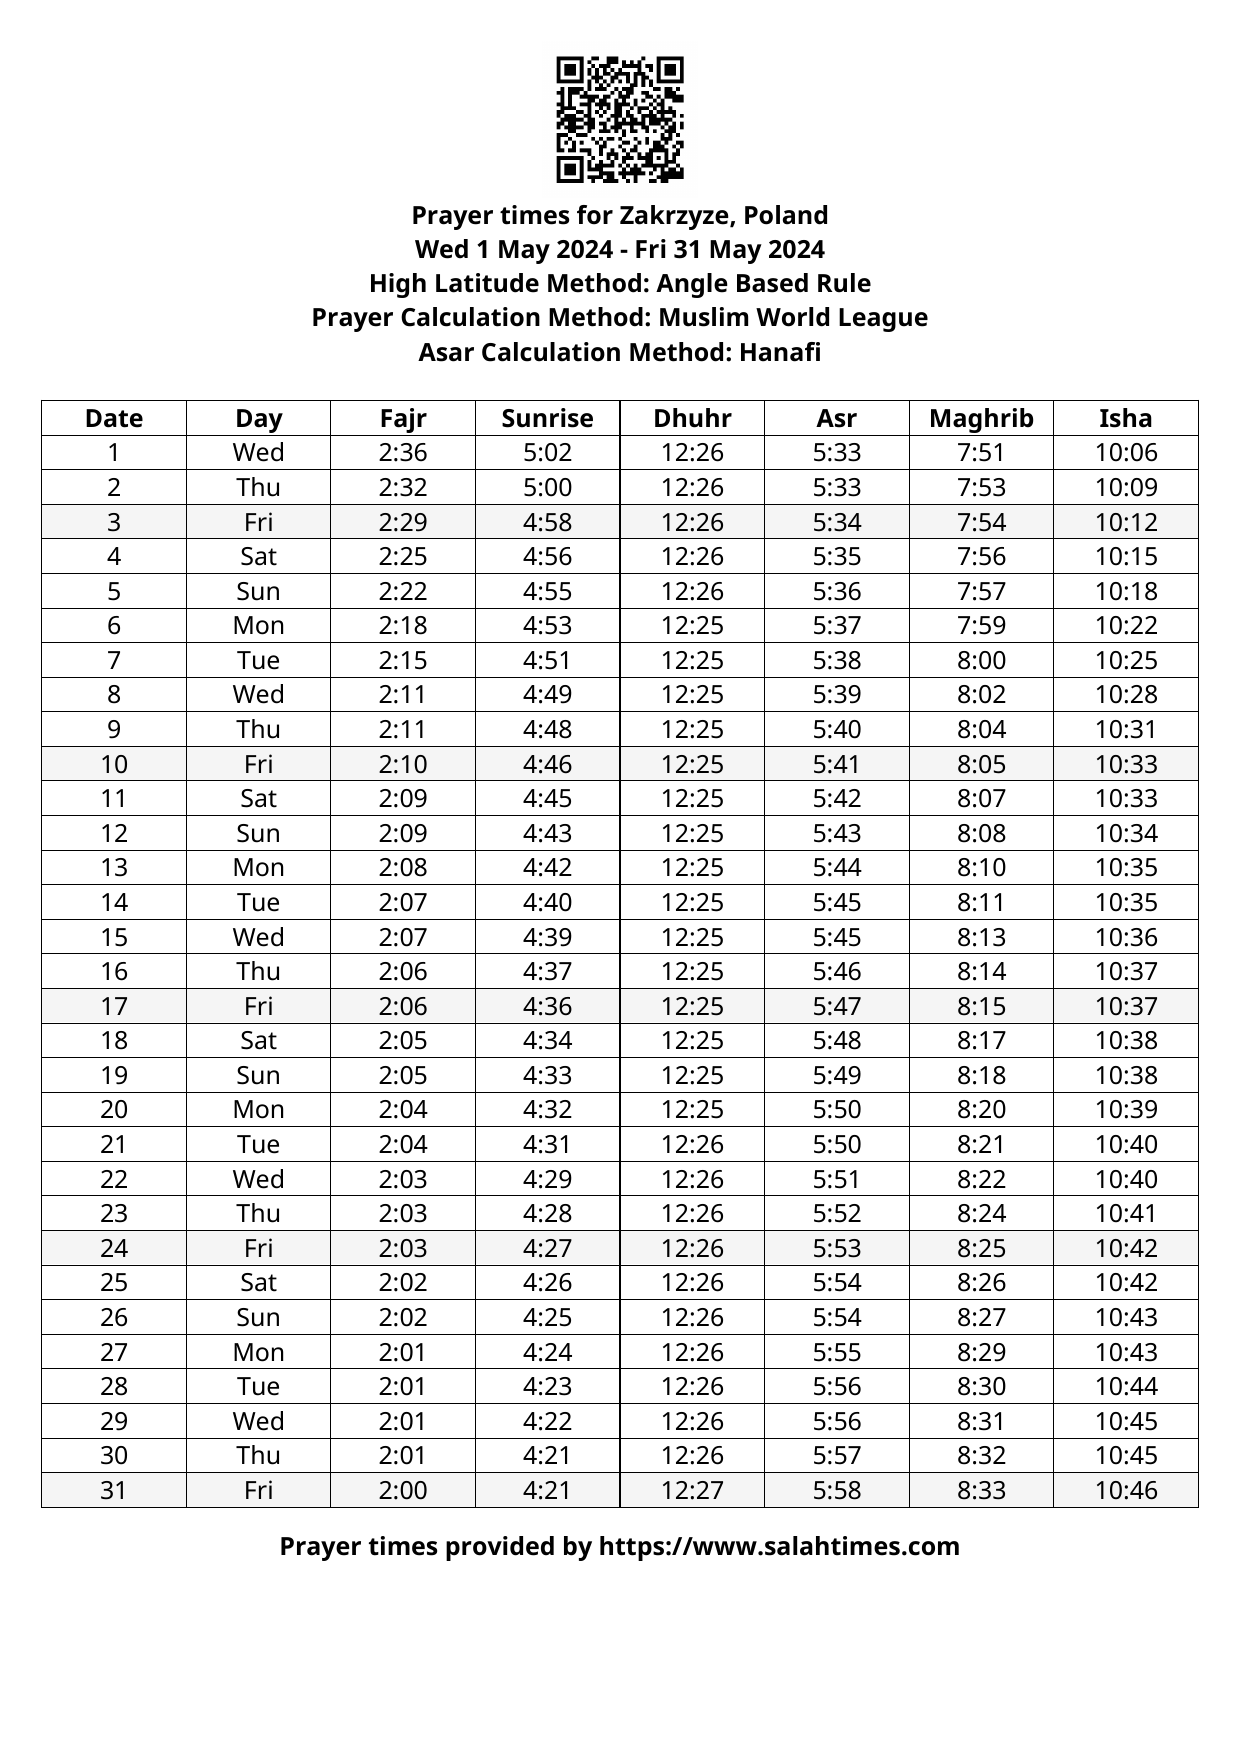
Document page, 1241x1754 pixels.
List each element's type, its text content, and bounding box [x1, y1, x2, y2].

table_cell 2 [42, 470, 186, 504]
table_cell 11 [42, 781, 186, 815]
table_cell 8:32 [910, 1439, 1053, 1472]
table_cell 5:38 [765, 643, 909, 677]
table_header Fajr [331, 401, 475, 434]
table_cell 2:05 [331, 1058, 475, 1092]
table_cell 5:51 [765, 1162, 909, 1195]
table_cell 5:33 [765, 436, 909, 469]
table_cell 7:51 [910, 436, 1053, 469]
table_cell 2:10 [331, 747, 475, 780]
table_cell Sun [187, 816, 330, 849]
table_cell 12:26 [621, 1300, 764, 1334]
table_cell 8:29 [910, 1335, 1053, 1368]
table_cell Thu [187, 470, 330, 504]
table_cell 10:42 [1054, 1266, 1198, 1299]
table_cell 5:49 [765, 1058, 909, 1092]
table_cell 2:02 [331, 1266, 475, 1299]
table_cell 20 [42, 1093, 186, 1126]
table_cell 8:18 [910, 1058, 1053, 1092]
table_cell 2:11 [331, 678, 475, 711]
table_cell 8:08 [910, 816, 1053, 849]
table_cell 4:45 [476, 781, 619, 815]
table_cell 5:42 [765, 781, 909, 815]
table_cell 10:31 [1054, 712, 1198, 746]
table_cell 5:36 [765, 574, 909, 607]
table_cell 5:46 [765, 954, 909, 988]
table_cell 8:33 [910, 1473, 1053, 1507]
table_cell 10:38 [1054, 1024, 1198, 1057]
table_cell 12:25 [621, 678, 764, 711]
table_cell 10:37 [1054, 989, 1198, 1022]
table_cell 5:33 [765, 470, 909, 504]
table_cell 8:31 [910, 1404, 1053, 1437]
text High Latitude Method: Angle Based Rule [42, 266, 1198, 300]
table_cell Tue [187, 885, 330, 919]
table_cell 4:43 [476, 816, 619, 849]
table_cell 12:26 [621, 574, 764, 607]
table_cell 12:25 [621, 954, 764, 988]
table_cell 12:26 [621, 1439, 764, 1472]
table_cell 12:25 [621, 920, 764, 953]
table_cell 1 [42, 436, 186, 469]
table_cell 2:32 [331, 470, 475, 504]
table_cell 10:12 [1054, 505, 1198, 538]
table_cell 5:39 [765, 678, 909, 711]
table_cell 5:44 [765, 851, 909, 884]
table_cell Wed [187, 920, 330, 953]
table_cell 4:21 [476, 1439, 619, 1472]
text Asar Calculation Method: Hanafi [42, 334, 1198, 368]
table_cell 10:43 [1054, 1335, 1198, 1368]
table_cell Sat [187, 539, 330, 573]
table_cell 12:26 [621, 1196, 764, 1230]
table_cell 4:58 [476, 505, 619, 538]
table_cell 10:15 [1054, 539, 1198, 573]
table_cell Sat [187, 1024, 330, 1057]
table_header Day [187, 401, 330, 434]
table_cell 10:33 [1054, 747, 1198, 780]
table_cell 17 [42, 989, 186, 1022]
table_cell Mon [187, 1335, 330, 1368]
table_cell 5:43 [765, 816, 909, 849]
table_cell 4:48 [476, 712, 619, 746]
table_cell 4:24 [476, 1335, 619, 1368]
table_cell 5:45 [765, 920, 909, 953]
table_cell 5:50 [765, 1127, 909, 1161]
table_cell 4:53 [476, 609, 619, 642]
table_cell 2:01 [331, 1404, 475, 1437]
table_cell 2:01 [331, 1369, 475, 1403]
table_cell 10:06 [1054, 436, 1198, 469]
table_cell 5:47 [765, 989, 909, 1022]
table_cell Thu [187, 712, 330, 746]
table_cell 8:20 [910, 1093, 1053, 1126]
table_cell 12:25 [621, 851, 764, 884]
table_cell 5:58 [765, 1473, 909, 1507]
table_cell Fri [187, 747, 330, 780]
table_cell 2:03 [331, 1231, 475, 1264]
table_header Dhuhr [621, 401, 764, 434]
table_cell Wed [187, 436, 330, 469]
table_cell 12:25 [621, 781, 764, 815]
table_cell 8:10 [910, 851, 1053, 884]
table_cell 2:07 [331, 920, 475, 953]
table_cell 2:03 [331, 1162, 475, 1195]
table_cell Sun [187, 574, 330, 607]
table_cell 4:55 [476, 574, 619, 607]
table_cell 2:08 [331, 851, 475, 884]
table_cell 8:22 [910, 1162, 1053, 1195]
table_cell 10:22 [1054, 609, 1198, 642]
table_cell 2:07 [331, 885, 475, 919]
table_cell 12:26 [621, 1162, 764, 1195]
table_cell 8:00 [910, 643, 1053, 677]
table_cell 12:26 [621, 1231, 764, 1264]
table_cell 8:15 [910, 989, 1053, 1022]
table_cell 2:06 [331, 954, 475, 988]
table_cell 3 [42, 505, 186, 538]
table_cell 2:15 [331, 643, 475, 677]
table_cell 10 [42, 747, 186, 780]
table_cell 5:54 [765, 1300, 909, 1334]
table_cell 4:40 [476, 885, 619, 919]
table_cell 25 [42, 1266, 186, 1299]
table_cell 10:38 [1054, 1058, 1198, 1092]
table_cell 8:27 [910, 1300, 1053, 1334]
table_cell 19 [42, 1058, 186, 1092]
table_cell 27 [42, 1335, 186, 1368]
table_cell Wed [187, 1404, 330, 1437]
table_cell 4:34 [476, 1024, 619, 1057]
table_cell 8:14 [910, 954, 1053, 988]
table_cell Fri [187, 1473, 330, 1507]
table_cell 12:26 [621, 1266, 764, 1299]
table_cell 4:39 [476, 920, 619, 953]
table_cell 23 [42, 1196, 186, 1230]
table_cell 6 [42, 609, 186, 642]
table_cell 8:26 [910, 1266, 1053, 1299]
table_cell 4:29 [476, 1162, 619, 1195]
table_cell 8:25 [910, 1231, 1053, 1264]
table_cell 4:25 [476, 1300, 619, 1334]
table_cell 12:26 [621, 505, 764, 538]
table_cell 12:25 [621, 1093, 764, 1126]
table_cell 7:57 [910, 574, 1053, 607]
table_cell 12:25 [621, 1024, 764, 1057]
table_cell 12:25 [621, 747, 764, 780]
table_cell 8:30 [910, 1369, 1053, 1403]
table_cell 12:25 [621, 1058, 764, 1092]
table_cell Sat [187, 781, 330, 815]
table_cell 2:04 [331, 1127, 475, 1161]
table_cell 12:25 [621, 989, 764, 1022]
table_cell 4:46 [476, 747, 619, 780]
table_cell 12:25 [621, 885, 764, 919]
table_cell 2:00 [331, 1473, 475, 1507]
table_cell 15 [42, 920, 186, 953]
table_cell Thu [187, 954, 330, 988]
table_cell 2:29 [331, 505, 475, 538]
table_cell 4:56 [476, 539, 619, 573]
table_cell 5:48 [765, 1024, 909, 1057]
table_cell 12:25 [621, 609, 764, 642]
table_cell 7:54 [910, 505, 1053, 538]
table_cell 8 [42, 678, 186, 711]
table_cell 2:06 [331, 989, 475, 1022]
table_cell 5:57 [765, 1439, 909, 1472]
text Wed 1 May 2024 - Fri 31 May 2024 [42, 232, 1198, 266]
table_cell 2:18 [331, 609, 475, 642]
table_cell 10:25 [1054, 643, 1198, 677]
table_cell 8:04 [910, 712, 1053, 746]
table_cell 4:23 [476, 1369, 619, 1403]
table_cell 4:51 [476, 643, 619, 677]
table_cell Mon [187, 1093, 330, 1126]
table_cell 2:02 [331, 1300, 475, 1334]
table_cell 18 [42, 1024, 186, 1057]
table_cell 10:45 [1054, 1404, 1198, 1437]
table_cell 31 [42, 1473, 186, 1507]
table_cell Tue [187, 1369, 330, 1403]
table_cell 4:31 [476, 1127, 619, 1161]
table_cell 5:54 [765, 1266, 909, 1299]
table_cell 2:36 [331, 436, 475, 469]
table_cell Wed [187, 678, 330, 711]
table_cell 30 [42, 1439, 186, 1472]
table_cell 4:22 [476, 1404, 619, 1437]
table_cell 29 [42, 1404, 186, 1437]
table_cell 5:45 [765, 885, 909, 919]
table_cell 9 [42, 712, 186, 746]
table_cell Sat [187, 1266, 330, 1299]
table_cell Tue [187, 1127, 330, 1161]
table_cell 2:01 [331, 1335, 475, 1368]
table_cell 12:26 [621, 1335, 764, 1368]
picture [542, 41, 699, 198]
text Prayer times provided by https://www.salahtimes.com [42, 1528, 1198, 1563]
table_cell 5:40 [765, 712, 909, 746]
table_cell 4:27 [476, 1231, 619, 1264]
table_cell 12:25 [621, 643, 764, 677]
table_cell 12:26 [621, 470, 764, 504]
table_cell 8:13 [910, 920, 1053, 953]
table_cell Sun [187, 1300, 330, 1334]
table_cell 10:45 [1054, 1439, 1198, 1472]
table_cell 5:53 [765, 1231, 909, 1264]
table_cell 12:26 [621, 1127, 764, 1161]
table_cell 10:46 [1054, 1473, 1198, 1507]
table_cell 10:28 [1054, 678, 1198, 711]
table_cell 2:11 [331, 712, 475, 746]
table_cell 14 [42, 885, 186, 919]
table_cell Fri [187, 989, 330, 1022]
table_cell 5:02 [476, 436, 619, 469]
table_cell 7 [42, 643, 186, 677]
table_cell 10:44 [1054, 1369, 1198, 1403]
table_cell 10:37 [1054, 954, 1198, 988]
table_cell 28 [42, 1369, 186, 1403]
table_cell 2:09 [331, 816, 475, 849]
table_cell 5:00 [476, 470, 619, 504]
table_cell 13 [42, 851, 186, 884]
table_cell 12:27 [621, 1473, 764, 1507]
table_cell 2:25 [331, 539, 475, 573]
text Prayer Calculation Method: Muslim World League [42, 300, 1198, 334]
table_cell 5 [42, 574, 186, 607]
table_cell 5:52 [765, 1196, 909, 1230]
table_cell 5:55 [765, 1335, 909, 1368]
table_cell 4:49 [476, 678, 619, 711]
table_cell 4:42 [476, 851, 619, 884]
table_cell 8:05 [910, 747, 1053, 780]
table_cell 8:24 [910, 1196, 1053, 1230]
table_cell 7:59 [910, 609, 1053, 642]
table_cell 12:26 [621, 539, 764, 573]
table_cell 10:09 [1054, 470, 1198, 504]
table_cell 10:43 [1054, 1300, 1198, 1334]
table_cell 12:25 [621, 712, 764, 746]
table_cell 2:05 [331, 1024, 475, 1057]
table_cell 2:03 [331, 1196, 475, 1230]
table_cell 7:56 [910, 539, 1053, 573]
table_cell 8:21 [910, 1127, 1053, 1161]
table_cell 12 [42, 816, 186, 849]
table_cell 10:35 [1054, 851, 1198, 884]
table_cell 10:42 [1054, 1231, 1198, 1264]
table_cell 10:36 [1054, 920, 1198, 953]
table_cell 10:40 [1054, 1162, 1198, 1195]
table_cell Thu [187, 1196, 330, 1230]
table_cell 5:50 [765, 1093, 909, 1126]
table_cell 4:37 [476, 954, 619, 988]
table_cell 10:18 [1054, 574, 1198, 607]
table_cell 12:26 [621, 436, 764, 469]
table_cell 5:56 [765, 1369, 909, 1403]
table_cell Fri [187, 505, 330, 538]
table_cell 4:36 [476, 989, 619, 1022]
table_cell 7:53 [910, 470, 1053, 504]
table_cell Mon [187, 609, 330, 642]
table_header Isha [1054, 401, 1198, 434]
table_cell Fri [187, 1231, 330, 1264]
table_cell 24 [42, 1231, 186, 1264]
table_cell 2:09 [331, 781, 475, 815]
table_cell Wed [187, 1162, 330, 1195]
table_cell Sun [187, 1058, 330, 1092]
table_cell 12:25 [621, 816, 764, 849]
table_cell 5:41 [765, 747, 909, 780]
table_cell 4:21 [476, 1473, 619, 1507]
table_cell 4 [42, 539, 186, 573]
table_cell 10:39 [1054, 1093, 1198, 1126]
table_cell 10:40 [1054, 1127, 1198, 1161]
table_cell 10:33 [1054, 781, 1198, 815]
table_cell 8:17 [910, 1024, 1053, 1057]
table_cell 8:02 [910, 678, 1053, 711]
table_header Maghrib [910, 401, 1053, 434]
table_cell 4:33 [476, 1058, 619, 1092]
table_cell 16 [42, 954, 186, 988]
table_cell Tue [187, 643, 330, 677]
table_cell 10:35 [1054, 885, 1198, 919]
table_cell 5:56 [765, 1404, 909, 1437]
table_header Asr [765, 401, 909, 434]
table_header Date [42, 401, 186, 434]
table_cell 10:41 [1054, 1196, 1198, 1230]
table_cell 12:26 [621, 1404, 764, 1437]
text Prayer times for Zakrzyze, Poland [42, 198, 1198, 232]
table_cell 4:28 [476, 1196, 619, 1230]
table_cell 26 [42, 1300, 186, 1334]
table_cell 2:01 [331, 1439, 475, 1472]
table_cell 4:26 [476, 1266, 619, 1299]
table_cell 8:07 [910, 781, 1053, 815]
table_cell 4:32 [476, 1093, 619, 1126]
table_cell 8:11 [910, 885, 1053, 919]
table_cell 5:37 [765, 609, 909, 642]
table_cell Mon [187, 851, 330, 884]
table_cell 2:04 [331, 1093, 475, 1126]
table_cell 5:35 [765, 539, 909, 573]
table_cell 21 [42, 1127, 186, 1161]
table_cell 10:34 [1054, 816, 1198, 849]
table_cell 12:26 [621, 1369, 764, 1403]
table_cell 2:22 [331, 574, 475, 607]
table_cell 5:34 [765, 505, 909, 538]
table_cell Thu [187, 1439, 330, 1472]
table_header Sunrise [476, 401, 619, 434]
table_cell 22 [42, 1162, 186, 1195]
